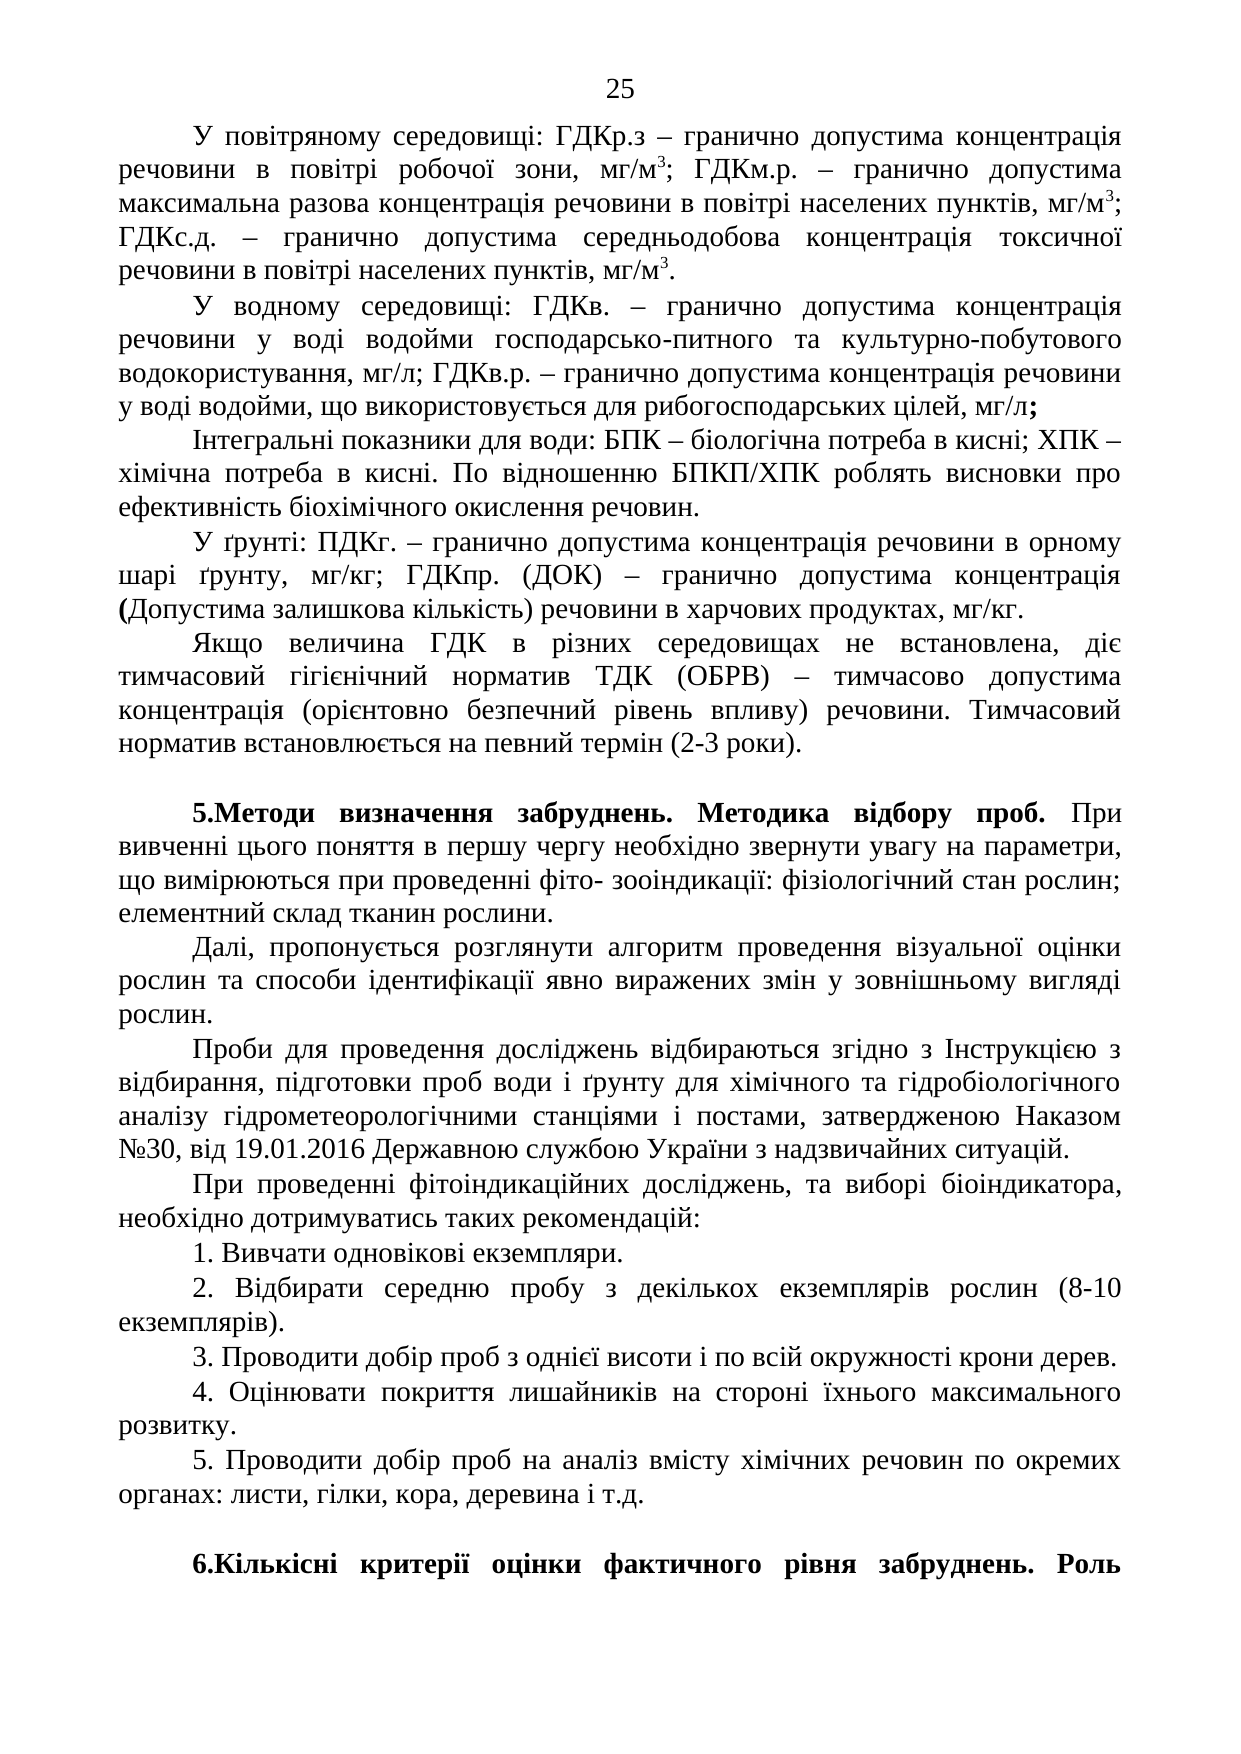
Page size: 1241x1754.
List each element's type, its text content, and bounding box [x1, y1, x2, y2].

text 1. Вивчати одновікові екземпляри. [118, 1235, 1122, 1269]
text Якщо величина ГДК в різних середовищах не встановлена, діє тимчасовий гігієнічний норматив ТДК (ОБРВ) – тимчасово допустима концентрація (орієнтовно безпечний рівень впливу) речовини. Тимчасовий норматив встановлюється на певний термін (2-3 роки). [118, 625, 1122, 759]
text Далі, пропонується розглянути алгоритм проведення візуальної оцінки рослин та способи ідентифікації явно виражених змін у зовнішньому вигляді рослин. [118, 929, 1122, 1029]
text 2. Відбирати середню пробу з декількох екземплярів рослин (8-10 екземплярів). [118, 1270, 1122, 1337]
text 4. Оцінювати покриття лишайників на стороні їхнього максимального розвитку. [118, 1374, 1122, 1441]
text 5. Проводити добір проб на аналіз вмісту хімічних речовин по окремих органах: листи, гілки, кора, деревина і т.д. [118, 1442, 1122, 1509]
text У повітряному середовищі: ГДКр.з – гранично допустима концентрація речовини в повітрі робочої зони, мг/м3; ГДКм.р. – гранично допустима максимальна разова концентрація речовини в повітрі населених пунктів, мг/м3; ГДКс.д. – гранично допустима середньодобова концентрація токсичної речовини в повітрі населених пунктів, мг/м3. [118, 118, 1122, 286]
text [118, 1546, 1122, 1579]
text У ґрунті: ПДКг. – гранично допустима концентрація речовини в орному шарі ґрунту, мг/кг; ГДКпр. (ДОК) – гранично допустима концентрація (Допустима залишкова кількість) речовини в харчових продуктах, мг/кг. [118, 524, 1122, 624]
text 3. Проводити добір проб з однієї висоти і по всій окружності крони дерев. [118, 1339, 1122, 1372]
text Проби для проведення досліджень відбираються згідно з Інструкцією з відбирання, підготовки проб води і ґрунту для хімічного та гідробіологічного аналізу гідрометеорологічними станціями і постами, затвердженою Наказом №30, від 19.01.2016 Державною службою України з надзвичайних ситуацій. [118, 1031, 1122, 1165]
text 5.Методи визначення забруднень. Методика відбору проб. При вивченні цього поняття в першу чергу необхідно звернути увагу на параметри, що вимірюються при проведенні фіто- зооіндикації: фізіологічний стан рослин; елементний склад тканин рослини. [118, 795, 1122, 929]
text У водному середовищі: ГДКв. – гранично допустима концентрація речовини у воді водойми господарсько-питного та культурно-побутового водокористування, мг/л; ГДКв.р. – гранично допустима концентрація речовини у воді водойми, що використовується для рибогосподарських цілей, мг/л; [118, 288, 1122, 422]
text При проведенні фітоіндикаційних досліджень, та виборі біоіндикатора, необхідно дотримуватись таких рекомендацій: [118, 1167, 1122, 1234]
text Інтегральні показники для води: БПК – біологічна потреба в кисні; ХПК – хімічна потреба в кисні. По відношенню БПКП/ХПК роблять висновки про ефективність біохімічного окислення речовин. [118, 422, 1122, 523]
